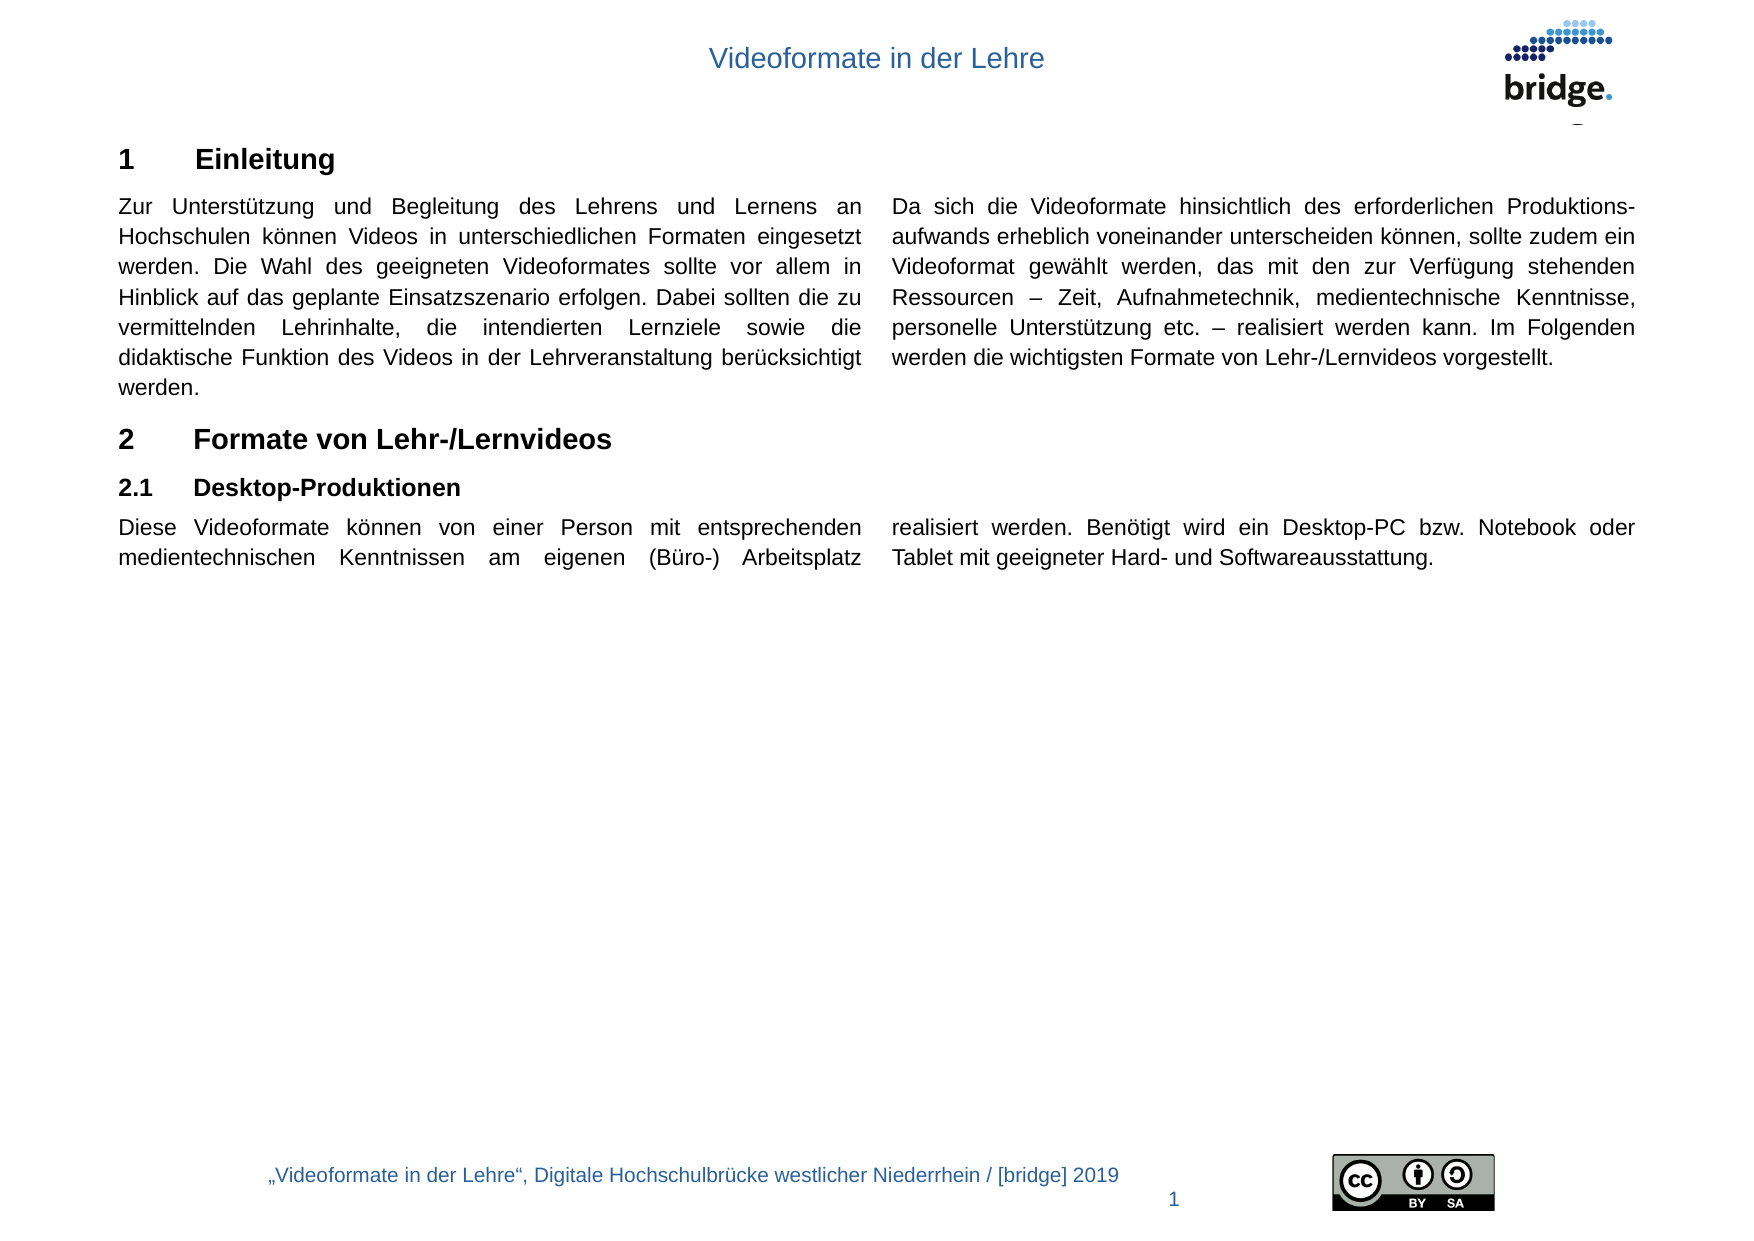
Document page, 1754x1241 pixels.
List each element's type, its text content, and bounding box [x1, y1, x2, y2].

picture [1332, 1154, 1495, 1211]
picture [1478, 0, 1636, 140]
text Diese Videoformate können von einer Person mit entsprechenden medientechnischen Kenntnissen am eigenen (Büro-) Arbeitsplatz realisiert werden. Benötigt wird ein Desktop-PC bzw. Notebook oder Tablet mit geeigneter Hard- und Softwareausstattung. [892, 514, 1636, 570]
text Diese Videoformate können von einer Person mit entsprechenden medientechnischen Kenntnissen am eigenen (Büro-) Arbeitsplatz realisiert werden. Benötigt wird ein Desktop-PC bzw. Notebook oder Tablet mit geeigneter Hard- und Softwareausstattung. [118, 514, 862, 570]
subtitle 2 Formate von Lehr-/Lernvideos [118, 422, 1636, 456]
subtitle 1 Einleitung [118, 142, 1636, 175]
subtitle 2.1 Desktop-Produktionen [118, 473, 1636, 502]
text Da sich die Videoformate hinsichtlich des erforderlichen Produktions-aufwands erheblich voneinander unterscheiden können, sollte zudem ein Videoformat gewählt werden, das mit den zur Verfügung stehenden Ressourcen – Zeit, Aufnahmetechnik, medientechnische Kenntnisse, personelle Unterstützung etc. – realisiert werden kann. Im Folgenden werden die wichtigsten Formate von Lehr-/Lernvideos vorgestellt. [892, 193, 1636, 370]
text Zur Unterstützung und Begleitung des Lehrens und Lernens an Hochschulen können Videos in unterschiedlichen Formaten eingesetzt werden. Die Wahl des geeigneten Videoformates sollte vor allem in Hinblick auf das geplante Einsatzszenario erfolgen. Dabei sollten die zu vermittelnden Lehrinhalte, die intendierten Lernziele sowie die didaktische Funktion des Videos in der Lehrveranstaltung berücksichtigt werden. [118, 193, 862, 401]
